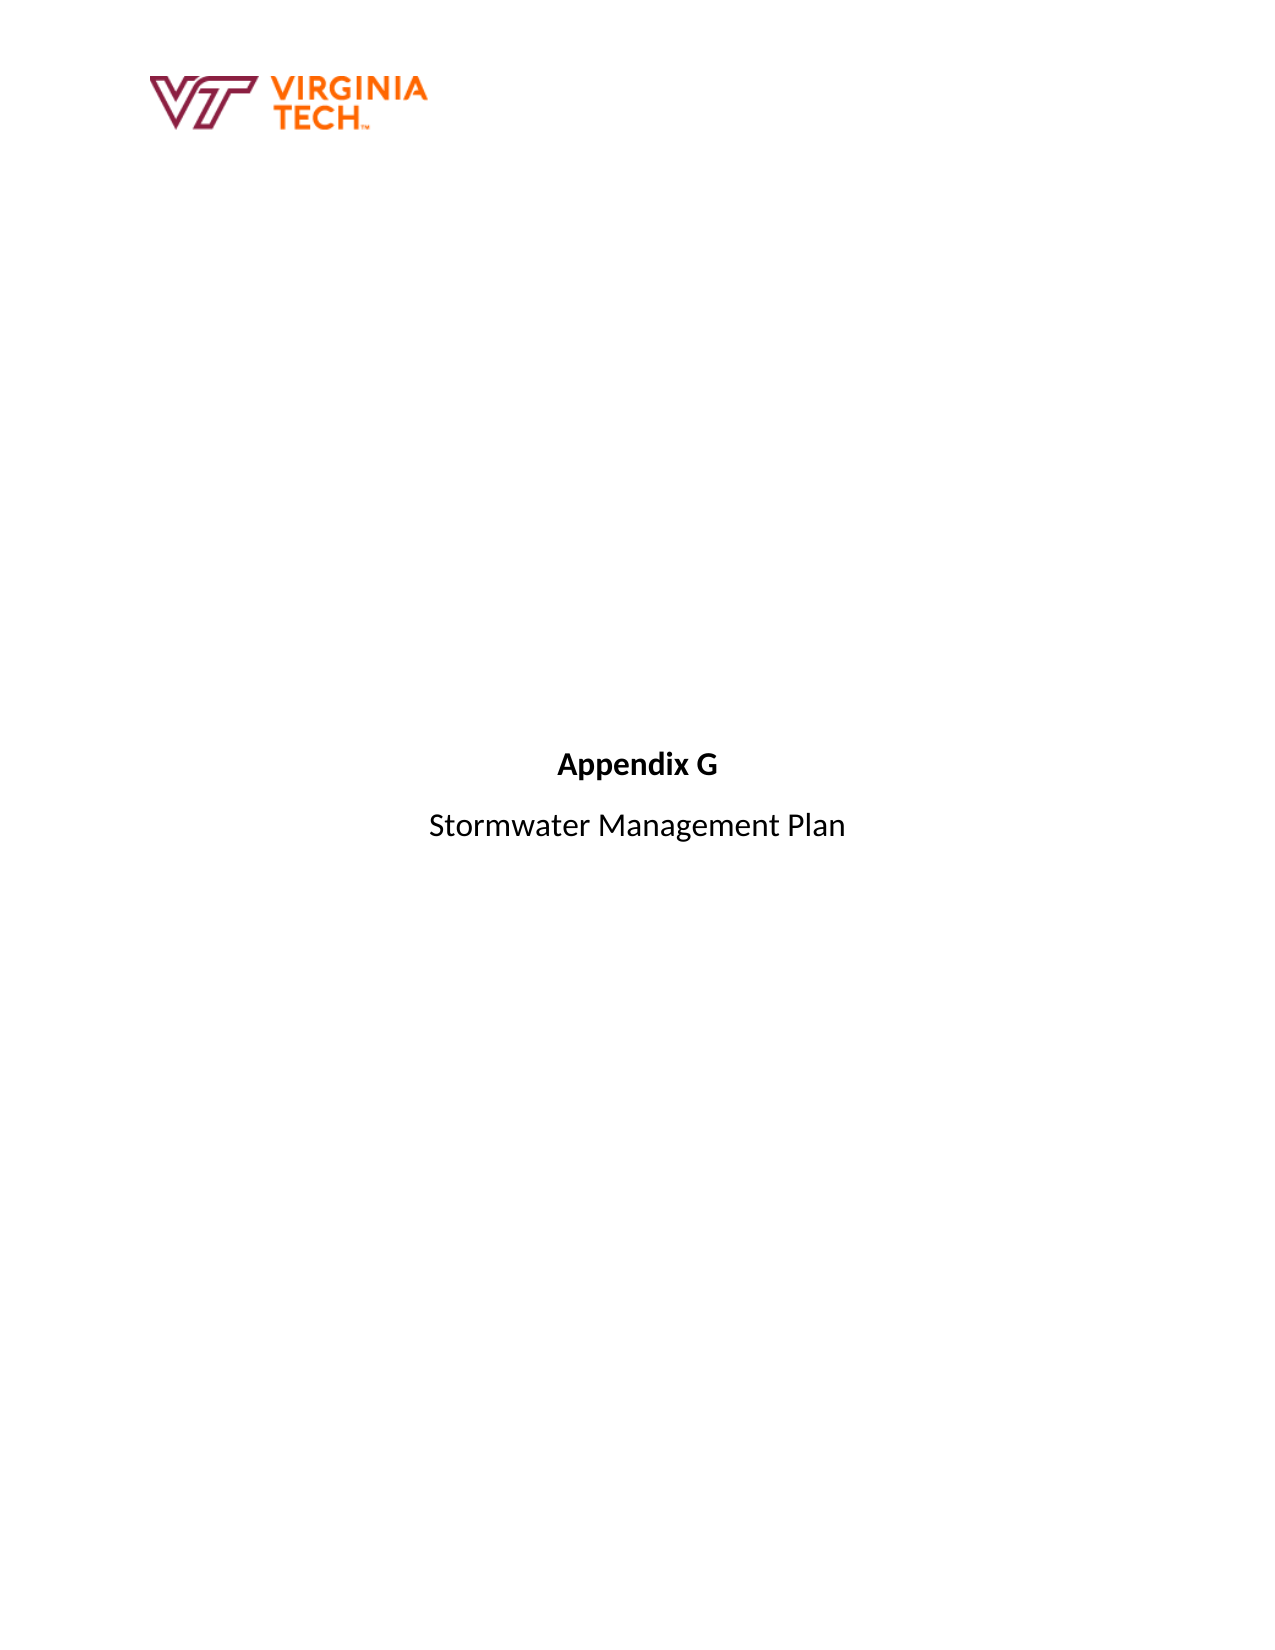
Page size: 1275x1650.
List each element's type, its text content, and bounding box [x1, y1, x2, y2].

text Stormwater Management Plan [150, 804, 1125, 845]
text Appendix G [150, 743, 1125, 784]
picture [150, 76, 429, 131]
